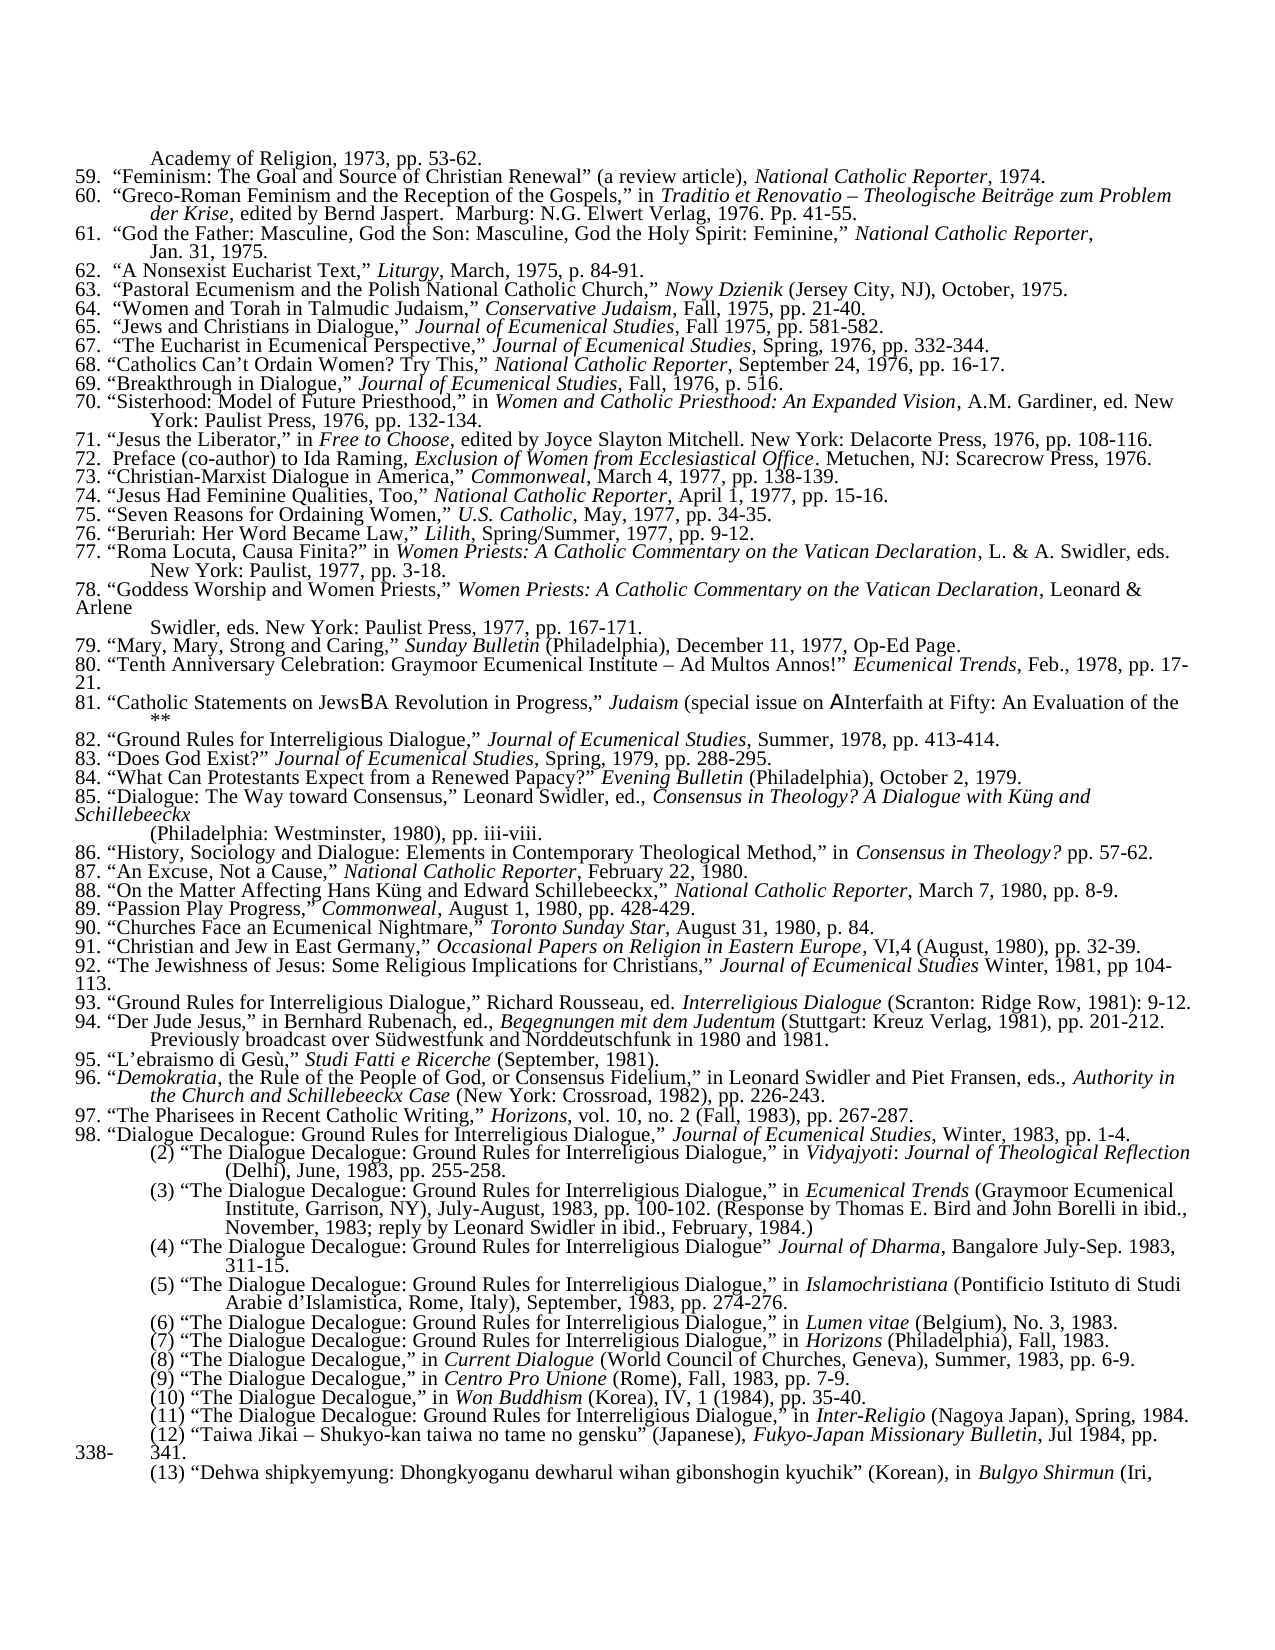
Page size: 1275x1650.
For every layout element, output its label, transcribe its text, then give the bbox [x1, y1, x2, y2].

text 67. “The Eucharist in Ecumenical Perspective,” Journal of Ecumenical Studies, Spring, 1976, pp. 332-344. [575, 338, 1200, 356]
text 84. “What Can Protestants Expect from a Renewed Papacy?” Evening Bulletin (Philadelphia), October 2, 1979. [75, 769, 1200, 788]
text 69. “Breakthrough in Dialogue,” Journal of Ecumenical Studies, Fall, 1976, p. 516. [75, 375, 1200, 394]
text 80. “Tenth Anniversary Celebration: Graymoor Ecumenical Institute – Ad Multos Annos!” Ecumenical Trends, Feb., 1978, pp. 17-21. [75, 657, 1200, 694]
text (8) “The Dialogue Decalogue,” in Current Dialogue (World Council of Churches, Geneva), Summer, 1983, pp. 6-9. [75, 1352, 1200, 1370]
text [150, 1464, 1200, 1483]
text 74. “Jesus Had Feminine Qualities, Too,” National Catholic Reporter, April 1, 1977, pp. 15-16. [75, 488, 1200, 506]
text Swidler, eds. New York: Paulist Press, 1977, pp. 167-171. [75, 619, 1200, 638]
text (11) “The Dialogue Decalogue: Ground Rules for Interreligious Dialogue,” in Inter-Religio (Nagoya Japan), Spring, 1984. [75, 1408, 1200, 1427]
text 59. “Feminism: The Goal and Source of Christian Renewal” (a review article), National Catholic Reporter, 1974. [75, 169, 1200, 187]
text 92. “The Jewishness of Jesus: Some Religious Implications for Christians,” Journal of Ecumenical Studies Winter, 1981, pp 104-113. [75, 957, 1200, 994]
text 88. “On the Matter Affecting Hans Küng and Edward Schillebeeckx,” National Catholic Reporter, March 7, 1980, pp. 8-9. [75, 882, 1200, 901]
text 96. “Demokratia, the Rule of the People of God, or Consensus Fidelium,” in Leonard Swidler and Piet Fransen, eds., Authority in the Church and Schillebeeckx Case (New York: Crossroad, 1982), pp. 226-243. [75, 1070, 1200, 1107]
text (10) “The Dialogue Decalogue,” in Won Buddhism (Korea), IV, 1 (1984), pp. 35-40. [75, 1389, 1200, 1408]
text (12) “Taiwa Jikai – Shukyo-kan taiwa no tame no gensku” (Japanese), Fukyo-Japan Missionary Bulletin, Jul 1984, pp. 338- 341. [75, 1427, 1200, 1464]
text 83. “Does God Exist?” Journal of Ecumenical Studies, Spring, 1979, pp. 288-295. [75, 751, 360, 769]
text 64. “Women and Torah in Talmudic Judaism,” Conservative Judaism, Fall, 1975, pp. 21-40. [75, 300, 1200, 319]
text 79. “Mary, Mary, Strong and Caring,” Sunday Bulletin (Philadelphia), December 11, 1977, Op-Ed Page. [75, 638, 1200, 657]
text 89. “Passion Play Progress,” Commonweal, August 1, 1980, pp. 428-429. [75, 901, 1200, 919]
text 70. “Sisterhood: Model of Future Priesthood,” in Women and Catholic Priesthood: An Expanded Vision, A.M. Gardiner, ed. New York: Paulist Press, 1976, pp. 132-134. [75, 394, 1200, 431]
text 78. “Goddess Worship and Women Priests,” Women Priests: A Catholic Commentary on the Vatican Declaration, Leonard & Arlene [75, 582, 1200, 619]
text 76. “Beruriah: Her Word Became Law,” Lilith, Spring/Summer, 1977, pp. 9-12. [75, 525, 1200, 544]
text 94. “Der Jude Jesus,” in Bernhard Rubenach, ed., Begegnungen mit dem Judentum (Stuttgart: Kreuz Verlag, 1981), pp. 201-212. Previously broadcast over Südwestfunk and Norddeutschfunk in 1980 and 1981. [75, 1013, 1200, 1051]
text 75. “Seven Reasons for Ordaining Women,” U.S. Catholic, May, 1977, pp. 34-35. [75, 506, 1200, 525]
text 67. “The Eucharist in Ecumenical Perspective,” Journal of Ecumenical Studies, Spring, 1976, pp. 332-344. [75, 338, 577, 356]
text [75, 150, 1200, 169]
text 95. “L’ebraismo di Gesù,” Studi Fatti e Ricerche (September, 1981). [75, 1051, 1200, 1070]
text 93. “Ground Rules for Interreligious Dialogue,” Richard Rousseau, ed. Interreligious Dialogue (Scranton: Ridge Row, 1981): 9-12. [75, 994, 1200, 1013]
text 63. “Pastoral Ecumenism and the Polish National Catholic Church,” Nowy Dzienik (Jersey City, NJ), October, 1975. [75, 281, 1200, 300]
text 60. “Greco-Roman Feminism and the Reception of the Gospels,” in Traditio et Renovatio – Theologische Beiträge zum Problem der Krise, edited by Bernd Jaspert. Marburg: N.G. Elwert Verlag, 1976. Pp. 41-55. [75, 187, 1200, 225]
text 62. “A Nonsexist Eucharist Text,” Liturgy, March, 1975, p. 84-91. [75, 263, 1200, 281]
text (9) “The Dialogue Decalogue,” in Centro Pro Unione (Rome), Fall, 1983, pp. 7-9. [75, 1370, 1200, 1389]
text 81. “Catholic Statements on JewsA Revolution in Progress,” Judaism (special issue on Interfaith at Fifty: An Evaluation of the ** [75, 694, 1200, 732]
text 61. “God the Father: Masculine, God the Son: Masculine, God the Holy Spirit: Feminine,” National Catholic Reporter, [75, 225, 1200, 244]
text 73. “Christian-Marxist Dialogue in America,” Commonweal, March 4, 1977, pp. 138-139. [75, 469, 1200, 488]
text Jan. 31, 1975. [75, 244, 1200, 263]
text 86. “History, Sociology and Dialogue: Elements in Contemporary Theological Method,” in Consensus in Theology? pp. 57-62. [75, 844, 1200, 863]
text 82. “Ground Rules for Interreligious Dialogue,” Journal of Ecumenical Studies, Summer, 1978, pp. 413-414. [75, 732, 1200, 751]
text 68. “Catholics Can’t Ordain Women? Try This,” National Catholic Reporter, September 24, 1976, pp. 16-17. [75, 356, 1200, 375]
text (7) “The Dialogue Decalogue: Ground Rules for Interreligious Dialogue,” in Horizons (Philadelphia), Fall, 1983. [75, 1333, 1200, 1352]
text (Philadelphia: Westminster, 1980), pp. iii-viii. [75, 826, 1200, 844]
text (4) “The Dialogue Decalogue: Ground Rules for Interreligious Dialogue” Journal of Dharma, Bangalore July-Sep. 1983, 311-15. [150, 1239, 1200, 1276]
text 77. “Roma Locuta, Causa Finita?” in Women Priests: A Catholic Commentary on the Vatican Declaration, L. & A. Swidler, eds. New York: Paulist, 1977, pp. 3-18. [75, 544, 1200, 582]
text (5) “The Dialogue Decalogue: Ground Rules for Interreligious Dialogue,” in Islamochristiana (Pontificio Istituto di Studi Arabie d’Islamistica, Rome, Italy), September, 1983, pp. 274-276. [150, 1276, 1200, 1314]
text (2) “The Dialogue Decalogue: Ground Rules for Interreligious Dialogue,” in Vidyajyoti: Journal of Theological Reflection (Delhi), June, 1983, pp. 255-258. [150, 1145, 1200, 1182]
text 91. “Christian and Jew in East Germany,” Occasional Papers on Religion in Eastern Europe, VI,4 (August, 1980), pp. 32-39. [75, 938, 1200, 957]
text 85. “Dialogue: The Way toward Consensus,” Leonard Swidler, ed., Consensus in Theology? A Dialogue with Küng and Schillebeeckx [75, 788, 1200, 826]
text 87. “An Excuse, Not a Cause,” National Catholic Reporter, February 22, 1980. [75, 863, 1200, 882]
text 72. Preface (co-author) to Ida Raming, Exclusion of Women from Ecclesiastical Office. Metuchen, NJ: Scarecrow Press, 1976. [75, 450, 1200, 469]
text 98. “Dialogue Decalogue: Ground Rules for Interreligious Dialogue,” Journal of Ecumenical Studies, Winter, 1983, pp. 1-4. [75, 1126, 1200, 1145]
text 97. “The Pharisees in Recent Catholic Writing,” Horizons, vol. 10, no. 2 (Fall, 1983), pp. 267-287. [75, 1107, 1200, 1126]
text (6) “The Dialogue Decalogue: Ground Rules for Interreligious Dialogue,” in Lumen vitae (Belgium), No. 3, 1983. [75, 1314, 1200, 1333]
text 65. “Jews and Christians in Dialogue,” Journal of Ecumenical Studies, Fall 1975, pp. 581-582. [75, 319, 1200, 338]
text 90. “Churches Face an Ecumenical Nightmare,” Toronto Sunday Star, August 31, 1980, p. 84. [75, 919, 1200, 938]
text 71. “Jesus the Liberator,” in Free to Choose, edited by Joyce Slayton Mitchell. New York: Delacorte Press, 1976, pp. 108-116. [75, 431, 1200, 450]
text 83. “Does God Exist?” Journal of Ecumenical Studies, Spring, 1979, pp. 288-295. [358, 751, 1200, 769]
text (3) “The Dialogue Decalogue: Ground Rules for Interreligious Dialogue,” in Ecumenical Trends (Graymoor Ecumenical Institute, Garrison, NY), July-August, 1983, pp. 100-102. (Response by Thomas E. Bird and John Borelli in ibid., November, 1983; reply by Leonard Swidler in ibid., February, 1984.) [150, 1182, 1200, 1239]
